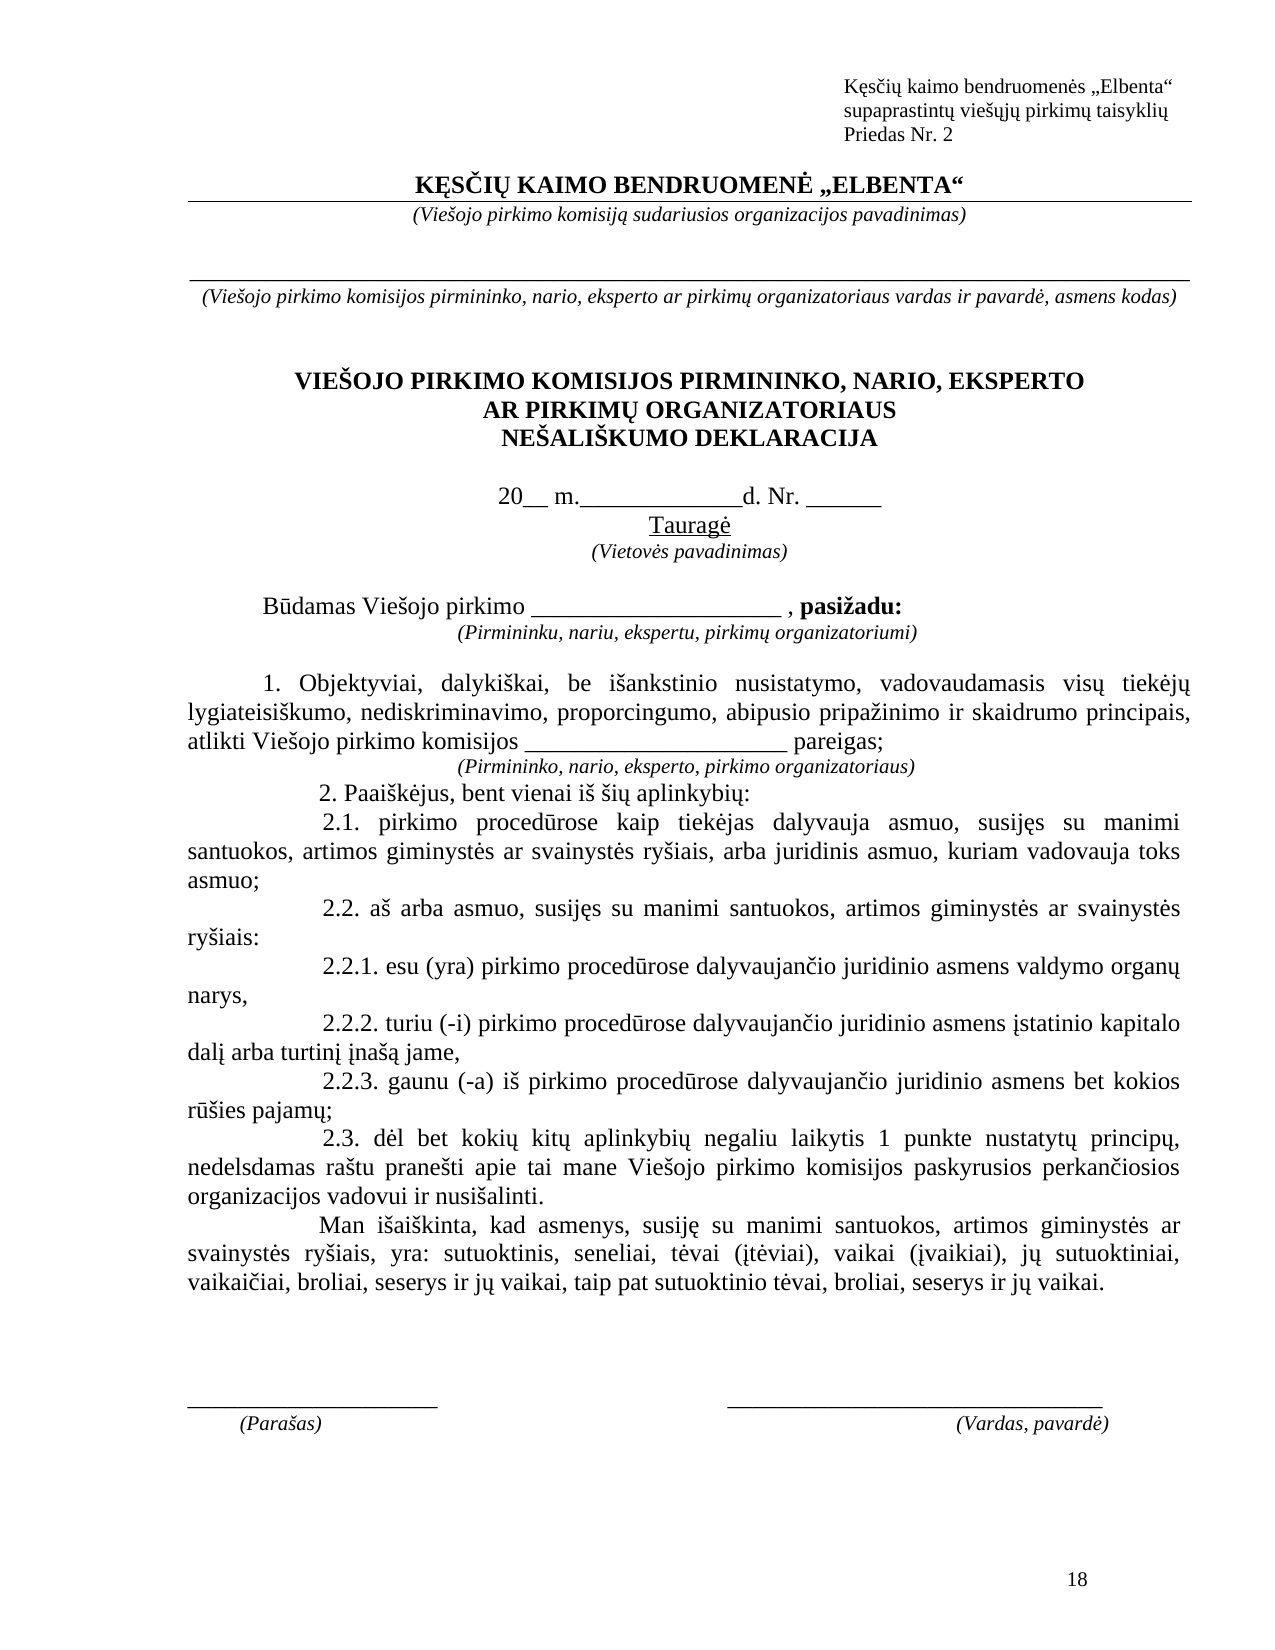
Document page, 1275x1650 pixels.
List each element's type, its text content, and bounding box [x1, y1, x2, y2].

text NEŠALIŠKUMO DEKLARACIJA [187, 423, 1192, 452]
text 2.1. pirkimo procedūrose kaip tiekėjas dalyvauja asmuo, susijęs su manimi santuokos, artimos giminystės ar svainystės ryšiais, arba juridinis asmuo, kuriam vadovauja toks asmuo; [187, 807, 1181, 893]
text (Pirmininku, nariu, ekspertu, pirkimų organizatoriumi) [187, 620, 1192, 644]
text KĘSČIŲ KAIMO BENDRUOMENĖ „ELBENTA“ [187, 170, 1192, 202]
text Tauragė [187, 510, 1192, 538]
text Būdamas Viešojo pirkimo ____________________ , pasižadu: [187, 591, 1192, 620]
text ________________________________________________________________________________ [187, 255, 1192, 283]
text Viešojo pirkimo komisijos PIRMININKO, nario, eksperto [187, 366, 1192, 395]
text (Viešojo pirkimo komisijos pirmininko, nario, eksperto ar pirkimų organizatoriaus vardas ir pavardė, asmens kodas) [187, 283, 1192, 308]
text 2.2.3. gaunu (-a) iš pirkimo procedūrose dalyvaujančio juridinio asmens bet kokios rūšies pajamų; [187, 1066, 1181, 1123]
text (Pirmininko, nario, eksperto, pirkimo organizatoriaus) [322, 754, 1192, 778]
text supaprastintų viešųjų pirkimų taisyklių [844, 98, 1192, 122]
text 20__ m._____________d. Nr. ______ [187, 481, 1192, 510]
text ____________________ ______________________________ [187, 1382, 1192, 1411]
text 1. Objektyviai, dalykiškai, be išankstinio nusistatymo, vadovaudamasis visų tiekėjų lygiateisiškumo, nediskriminavimo, proporcingumo, abipusio pripažinimo ir skaidrumo principais, atlikti Viešojo pirkimo komisijos _____________________ pareigas; [187, 668, 1192, 754]
text 2.2.1. esu (yra) pirkimo procedūrose dalyvaujančio juridinio asmens valdymo organų narys, [187, 951, 1181, 1008]
text 2.2. aš arba asmuo, susijęs su manimi santuokos, artimos giminystės ar svainystės ryšiais: [187, 893, 1181, 951]
text Kęsčių kaimo bendruomenės „Elbenta“ [844, 74, 1192, 98]
text ar pirkimų organizatoriaus [187, 395, 1192, 423]
text 2.2.2. turiu (-i) pirkimo procedūrose dalyvaujančio juridinio asmens įstatinio kapitalo dalį arba turtinį įnašą jame, [187, 1008, 1181, 1066]
text (Viešojo pirkimo komisiją sudariusios organizacijos pavadinimas) [187, 202, 1192, 226]
text Priedas Nr. 2 [844, 122, 1192, 146]
text 2. Paaiškėjus, bent vienai iš šių aplinkybių: [187, 778, 1088, 807]
text 2.3. dėl bet kokių kitų aplinkybių negaliu laikytis 1 punkte nustatytų principų, nedelsdamas raštu pranešti apie tai mane Viešojo pirkimo komisijos paskyrusios perkančiosios organizacijos vadovui ir nusišalinti. [187, 1123, 1181, 1210]
text Man išaiškinta, kad asmenys, susiję su manimi santuokos, artimos giminystės ar svainystės ryšiais, yra: sutuoktinis, seneliai, tėvai (įtėviai), vaikai (įvaikiai), jų sutuoktiniai, vaikaičiai, broliai, seserys ir jų vaikai, taip pat sutuoktinio tėvai, broliai, seserys ir jų vaikai. [187, 1210, 1181, 1296]
text (Parašas) (Vardas, pavardė) [187, 1411, 1192, 1435]
text (Vietovės pavadinimas) [187, 538, 1192, 563]
